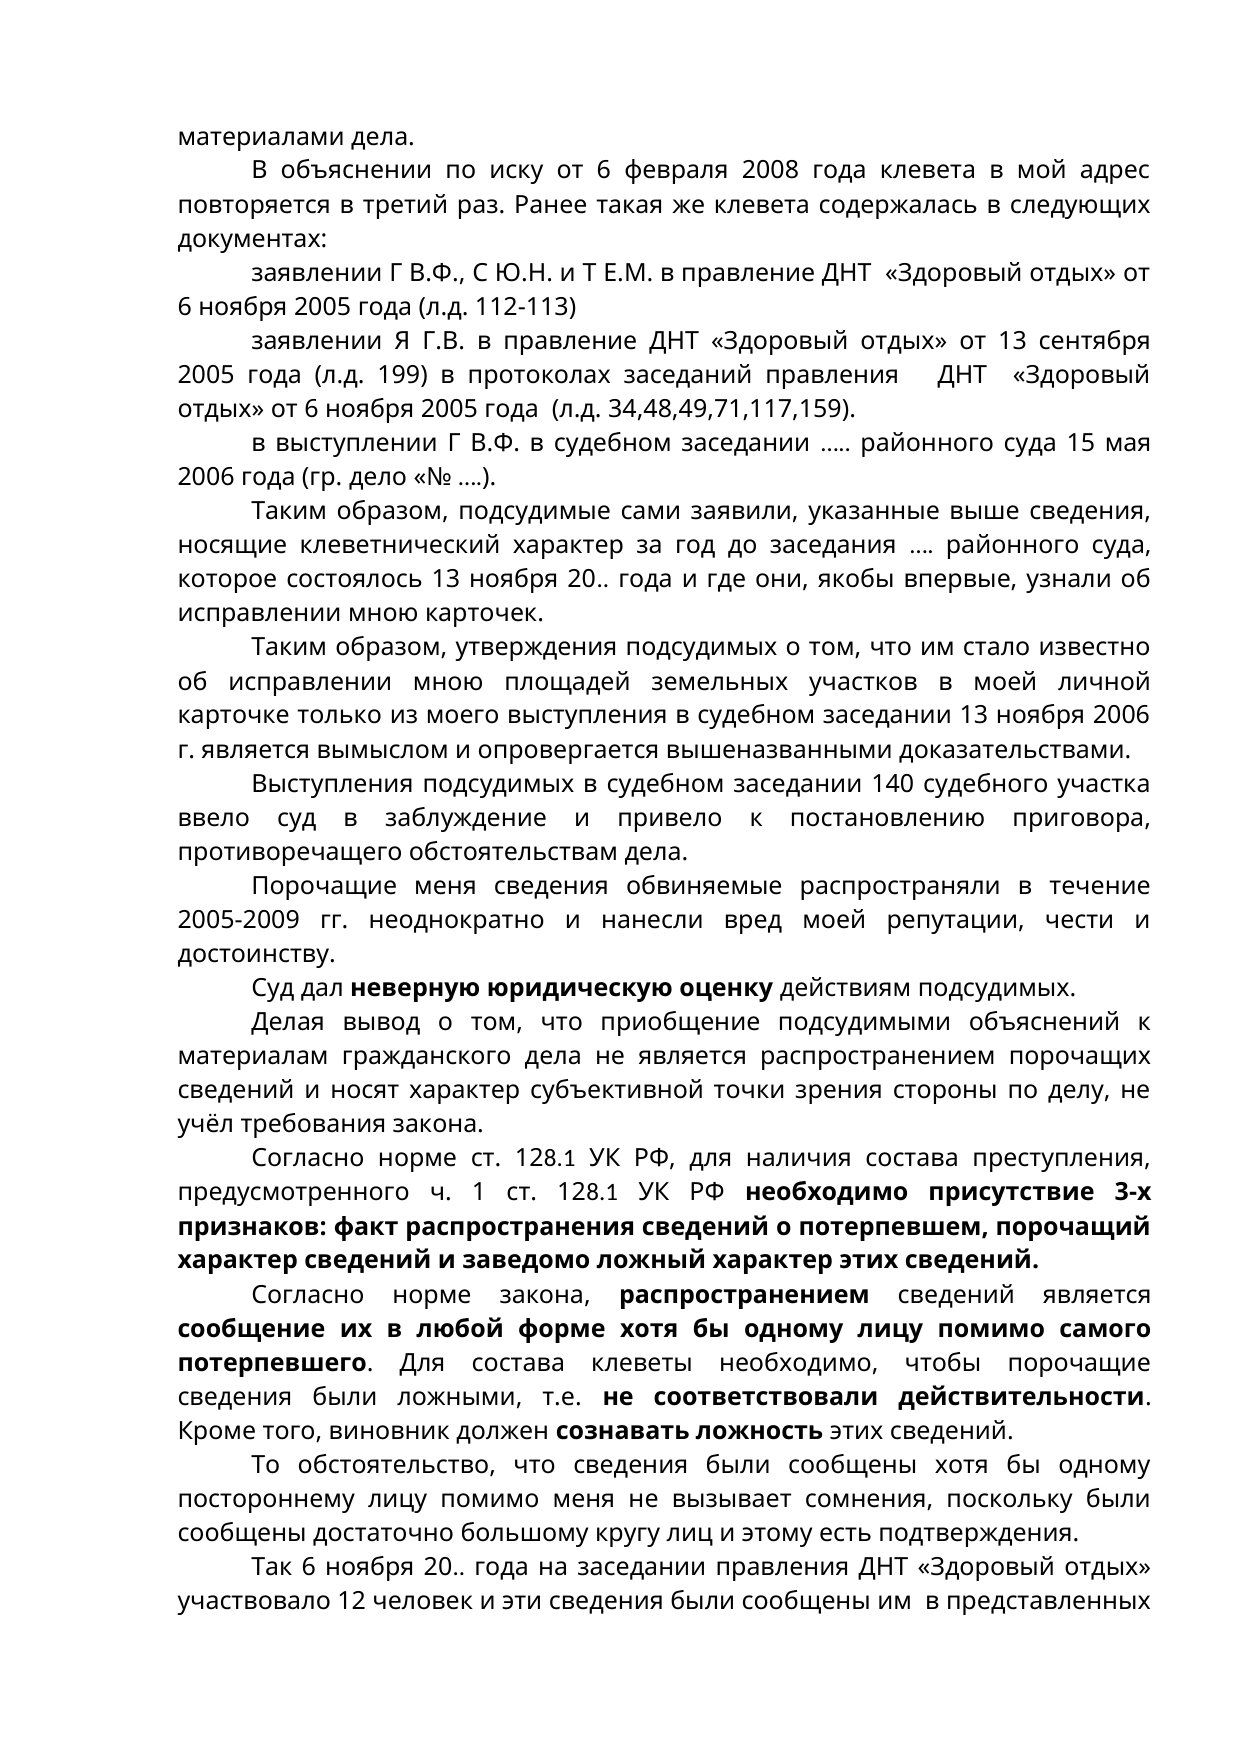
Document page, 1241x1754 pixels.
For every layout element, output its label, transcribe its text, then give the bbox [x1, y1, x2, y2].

text Согласно норме закона, распространением сведений является сообщение их в любой форме хотя бы одному лицу помимо самого потерпевшего. Для состава клеветы необходимо, чтобы порочащие сведения были ложными, т.е. не соответствовали действительности. Кроме того, виновник должен сознавать ложность этих сведений. [177, 1276, 1152, 1447]
text Таким образом, утверждения подсудимых о том, что им стало известно об исправлении мною площадей земельных участков в моей личной карточке только из моего выступления в судебном заседании 13 ноября 2006 г. является вымыслом и опровергается вышеназванными доказательствами. [177, 629, 1152, 765]
text заявлении Г В.Ф., С Ю.Н. и Т Е.М. в правление ДНТ «Здоровый отдых» от 6 ноября 2005 года (л.д. 112-113) [177, 254, 1152, 322]
text Таким образом, подсудимые сами заявили, указанные выше сведения, носящие клеветнический характер за год до заседания …. районного суда, которое состоялось 13 ноября 20.. года и где они, якобы впервые, узнали об исправлении мною карточек. [177, 493, 1152, 629]
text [177, 1549, 1152, 1617]
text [177, 118, 1152, 152]
text Суд дал неверную юридическую оценку действиям подсудимых. [177, 970, 1152, 1004]
text Порочащие меня сведения обвиняемые распространяли в течение 2005-2009 гг. неоднократно и нанесли вред моей репутации, чести и достоинству. [177, 867, 1152, 970]
text Делая вывод о том, что приобщение подсудимыми объяснений к материалам гражданского дела не является распространением порочащих сведений и носят характер субъективной точки зрения стороны по делу, не учёл требования закона. [177, 1004, 1152, 1140]
text в выступлении Г В.Ф. в судебном заседании ….. районного суда 15 мая 2006 года (гр. дело «№ ….). [177, 425, 1152, 493]
text В объяснении по иску от 6 февраля 2008 года клевета в мой адрес повторяется в третий раз. Ранее такая же клевета содержалась в следующих документах: [177, 152, 1152, 254]
text Выступления подсудимых в судебном заседании 140 судебного участка ввело суд в заблуждение и привело к постановлению приговора, противоречащего обстоятельствам дела. [177, 765, 1152, 867]
text заявлении Я Г.В. в правление ДНТ «Здоровый отдых» от 13 сентября 2005 года (л.д. 199) в протоколах заседаний правления ДНТ «Здоровый отдых» от 6 ноября 2005 года (л.д. 34,48,49,71,117,159). [177, 322, 1152, 425]
text То обстоятельство, что сведения были сообщены хотя бы одному постороннему лицу помимо меня не вызывает сомнения, поскольку были сообщены достаточно большому кругу лиц и этому есть подтверждения. [177, 1447, 1152, 1549]
text Согласно норме ст. 128.1 УК РФ, для наличия состава преступления, предусмотренного ч. 1 ст. 128.1 УК РФ необходимо присутствие 3-х признаков: факт распространения сведений о потерпевшем, порочащий характер сведений и заведомо ложный характер этих сведений. [177, 1140, 1152, 1276]
